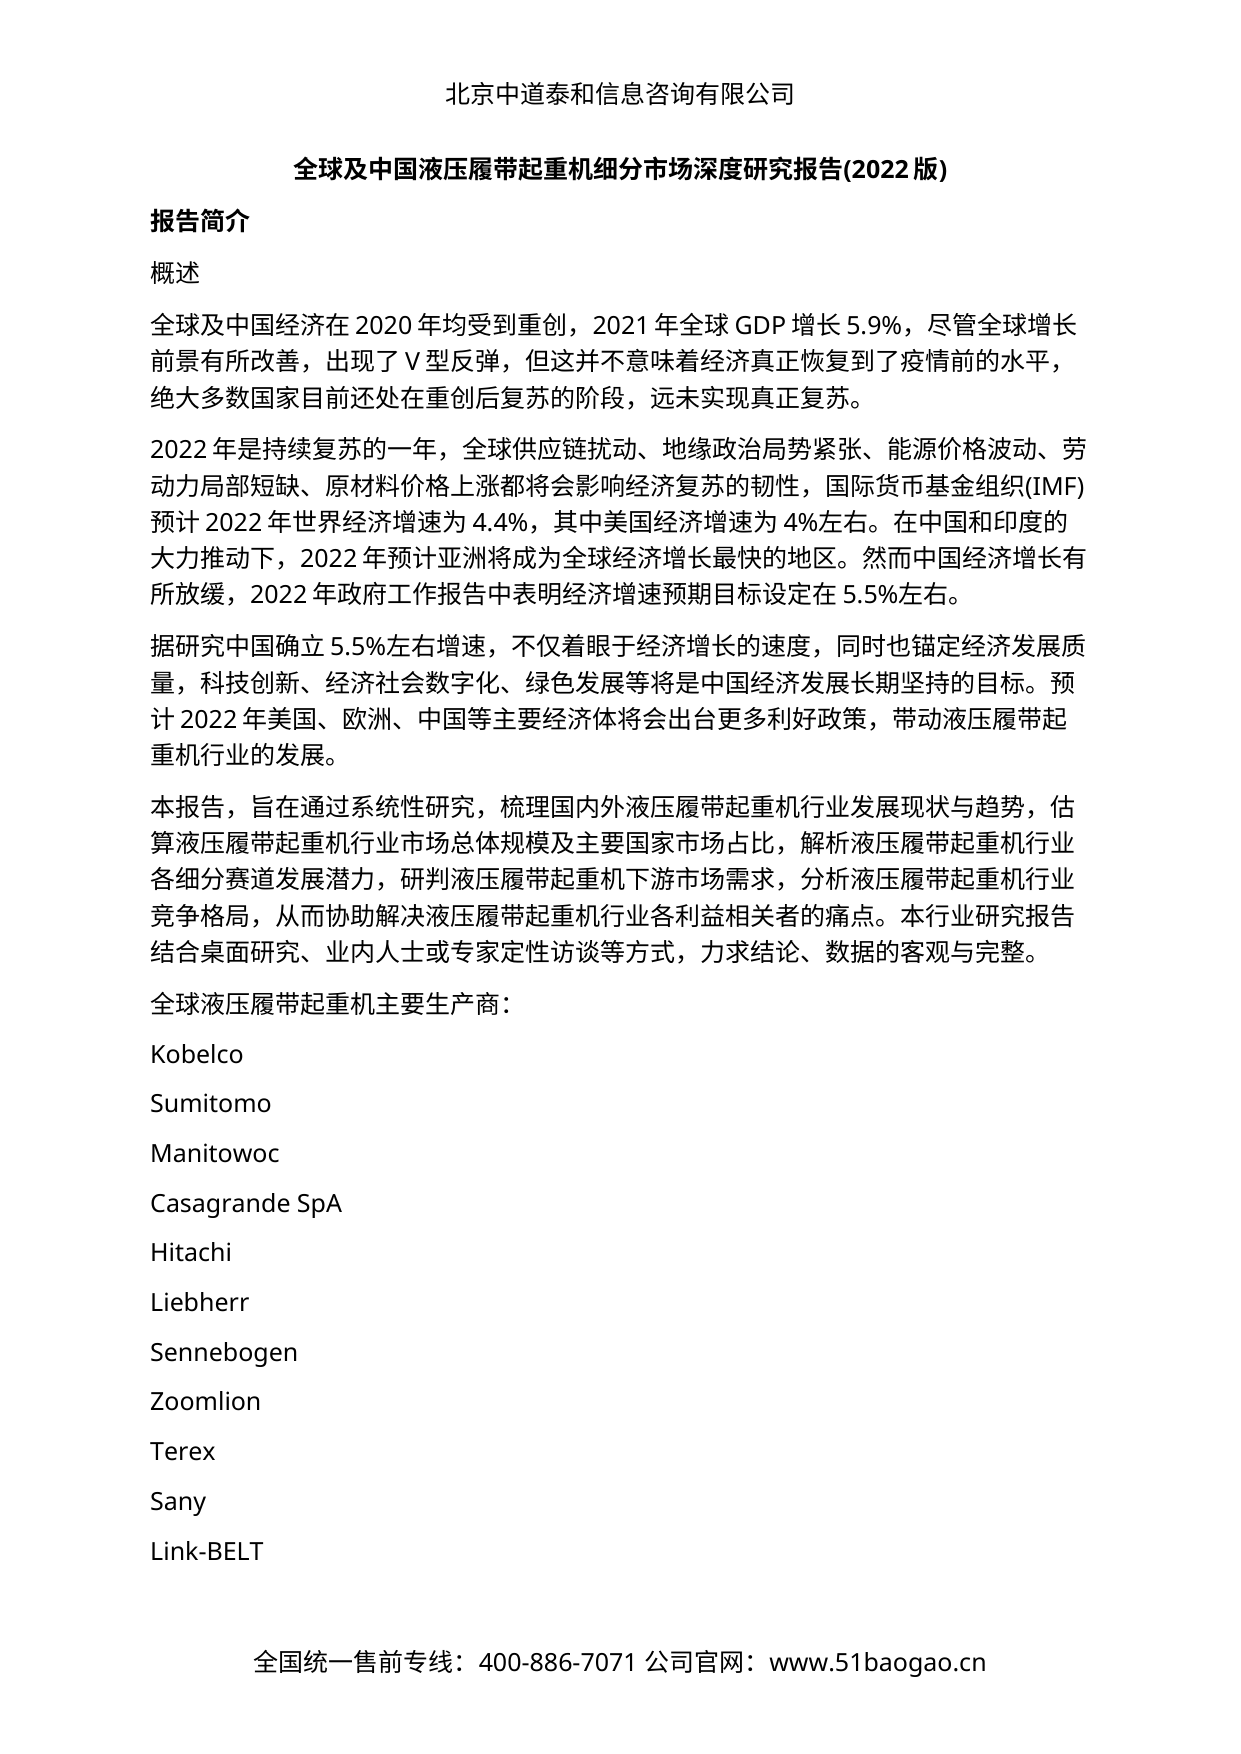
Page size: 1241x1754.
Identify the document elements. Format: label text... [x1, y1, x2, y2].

text 全球及中国经济在2020年均受到重创，2021年全球GDP增长5.9%，尽管全球增长前景有所改善，出现了V型反弹，但这并不意味着经济真正恢复到了疫情前的水平，绝大多数国家目前还处在重创后复苏的阶段，远未实现真正复苏。 [150, 306, 1090, 414]
text Sennebogen [150, 1334, 1090, 1368]
text Link-BELT [150, 1533, 1090, 1567]
text Zoomlion [150, 1384, 1090, 1418]
text 报告简介 [150, 202, 1090, 238]
text 全球及中国液压履带起重机细分市场深度研究报告(2022版) [150, 150, 1090, 186]
text Liebherr [150, 1285, 1090, 1319]
text Sany [150, 1483, 1090, 1517]
text Manitowoc [150, 1136, 1090, 1170]
text 据研究中国确立5.5%左右增速，不仅着眼于经济增长的速度，同时也锚定经济发展质量，科技创新、经济社会数字化、绿色发展等将是中国经济发展长期坚持的目标。预计2022年美国、欧洲、中国等主要经济体将会出台更多利好政策，带动液压履带起重机行业的发展。 [150, 627, 1090, 772]
text 2022年是持续复苏的一年，全球供应链扰动、地缘政治局势紧张、能源价格波动、劳动力局部短缺、原材料价格上涨都将会影响经济复苏的韧性，国际货币基金组织(IMF)预计2022年世界经济增速为4.4%，其中美国经济增速为4%左右。在中国和印度的大力推动下，2022年预计亚洲将成为全球经济增长最快的地区。然而中国经济增长有所放缓，2022年政府工作报告中表明经济增速预期目标设定在5.5%左右。 [150, 430, 1090, 611]
text Casagrande SpA [150, 1185, 1090, 1219]
text 概述 [150, 254, 1090, 290]
text Hitachi [150, 1235, 1090, 1269]
text Terex [150, 1434, 1090, 1468]
text Sumitomo [150, 1086, 1090, 1120]
text 本报告，旨在通过系统性研究，梳理国内外液压履带起重机行业发展现状与趋势，估算液压履带起重机行业市场总体规模及主要国家市场占比，解析液压履带起重机行业各细分赛道发展潜力，研判液压履带起重机下游市场需求，分析液压履带起重机行业竞争格局，从而协助解决液压履带起重机行业各利益相关者的痛点。本行业研究报告结合桌面研究、业内人士或专家定性访谈等方式，力求结论、数据的客观与完整。 [150, 787, 1090, 969]
text 全球液压履带起重机主要生产商： [150, 984, 1090, 1021]
text Kobelco [150, 1036, 1090, 1070]
